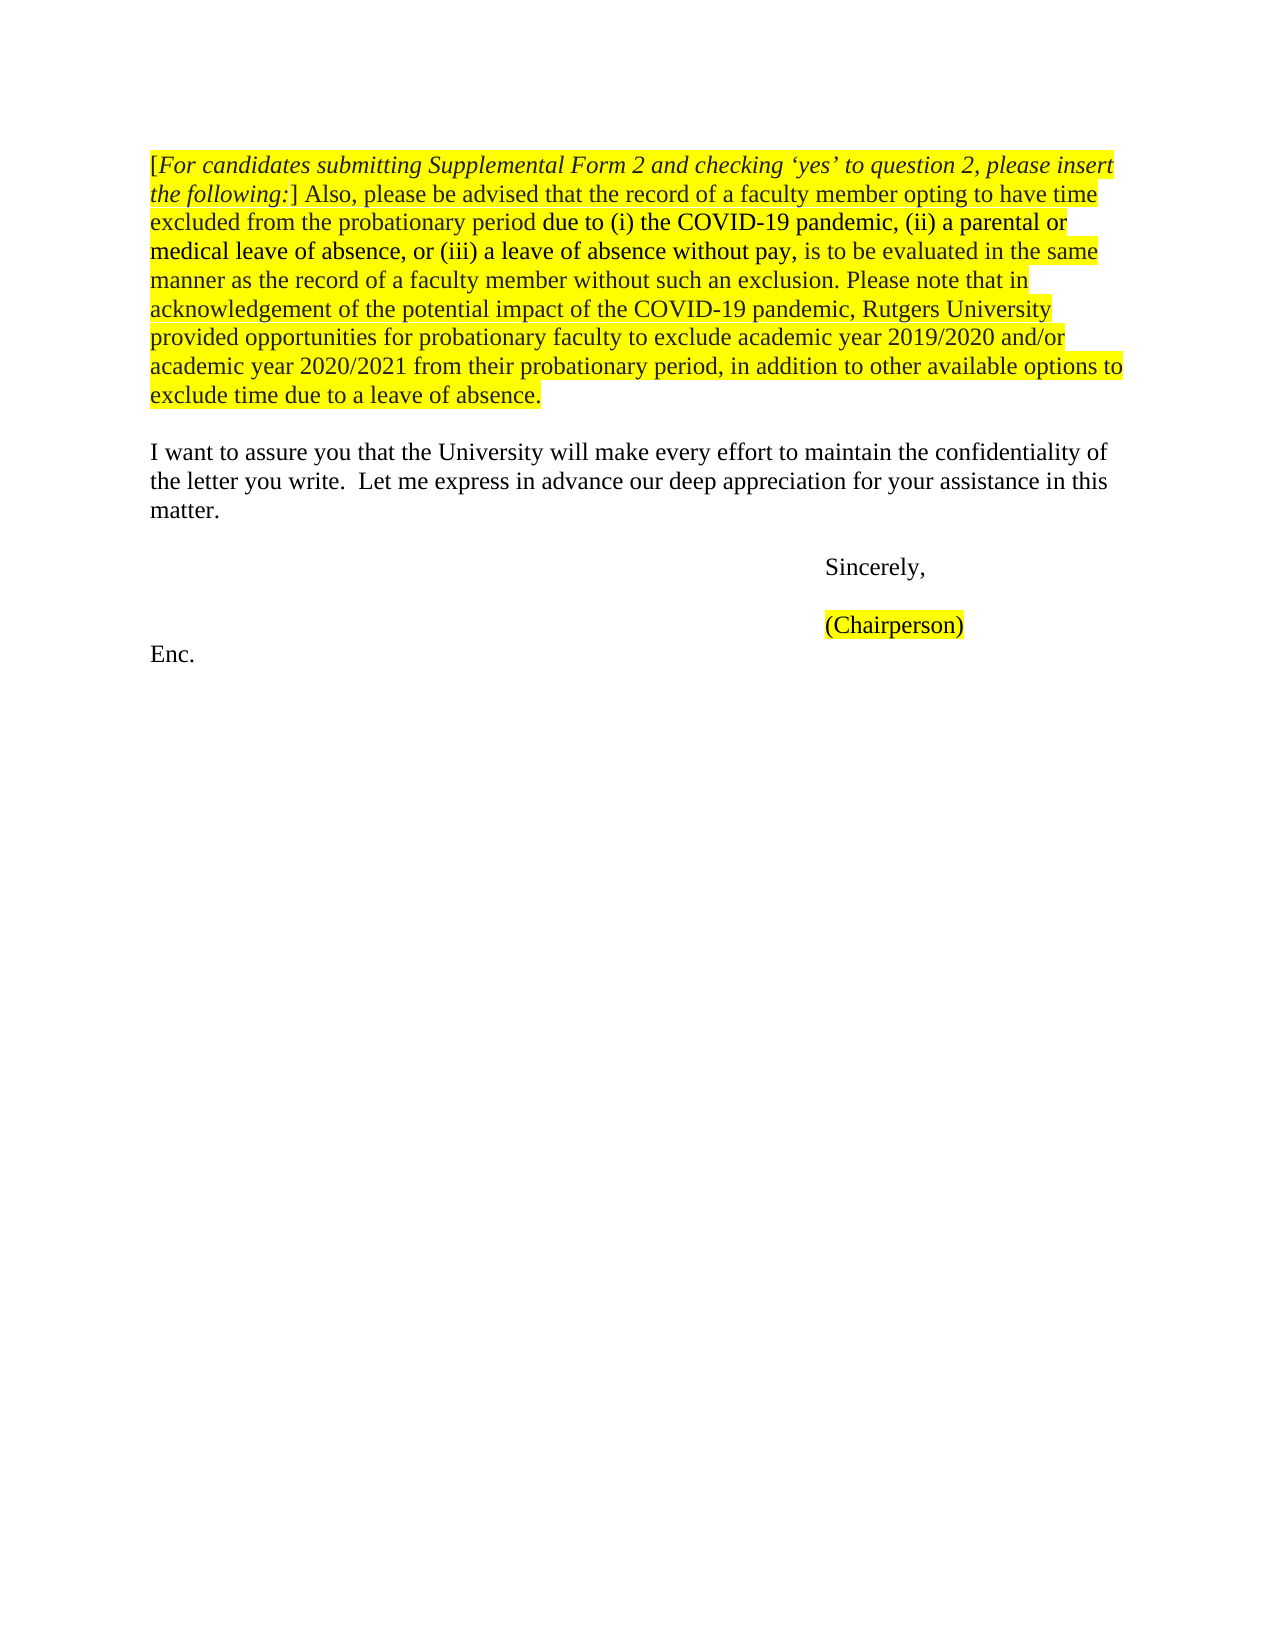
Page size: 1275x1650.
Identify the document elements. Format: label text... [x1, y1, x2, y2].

text (Chairperson) [150, 581, 1125, 639]
text Sincerely, [150, 524, 1125, 581]
text [For candidates submitting Supplemental Form 2 and checking ‘yes’ to question 2, please insert the following:] Also, please be advised that the record of a faculty member opting to have time excluded from the probationary period due to (i) the COVID-19 pandemic, (ii) a parental or medical leave of absence, or (iii) a leave of absence without pay, is to be evaluated in the same manner as the record of a faculty member without such an exclusion. Please note that in acknowledgement of the potential impact of the COVID-19 pandemic, Rutgers University provided opportunities for probationary faculty to exclude academic year 2019/2020 and/or academic year 2020/2021 from their probationary period, in addition to other available options to exclude time due to a leave of absence. [150, 150, 1125, 409]
text Enc. [150, 639, 1125, 667]
text I want to assure you that the University will make every effort to maintain the confidentiality of the letter you write. Let me express in advance our deep appreciation for your assistance in this matter. [150, 437, 1125, 524]
